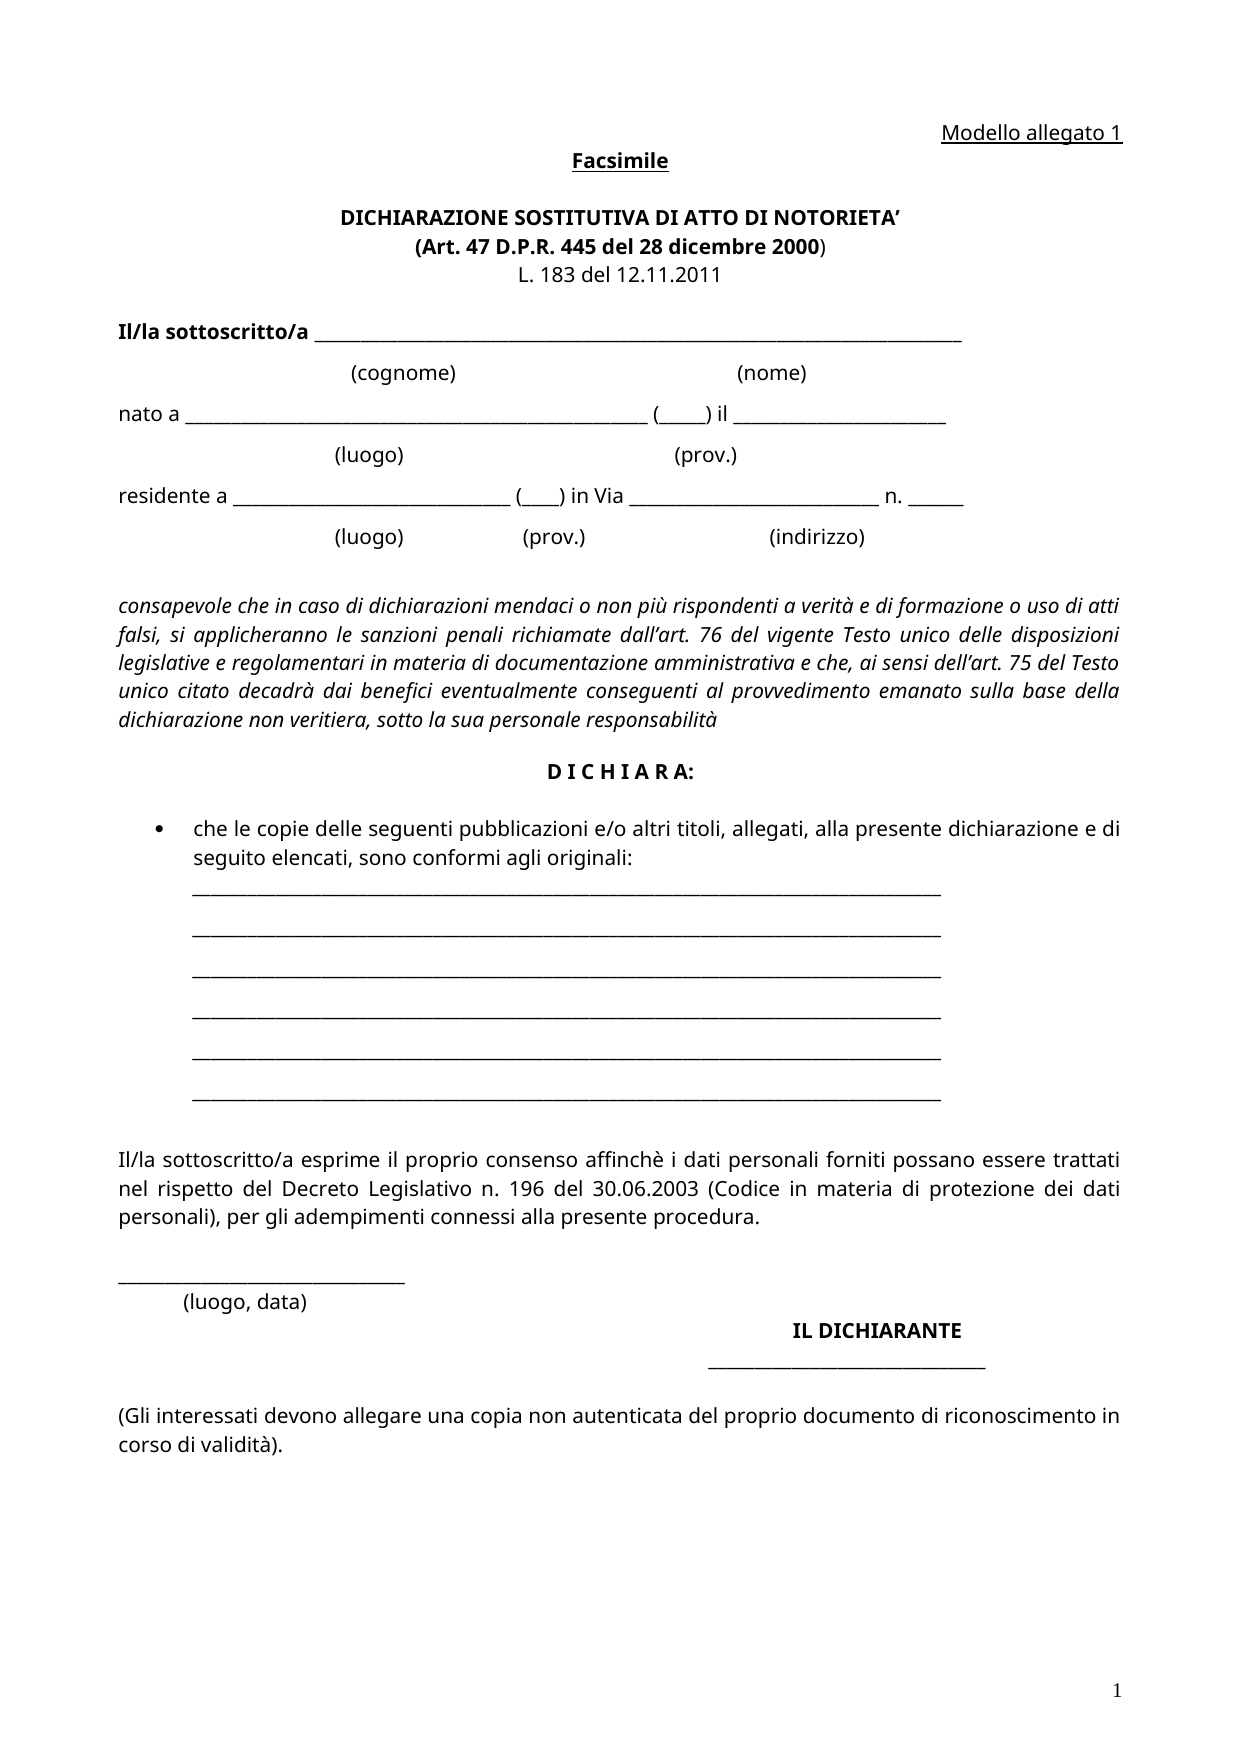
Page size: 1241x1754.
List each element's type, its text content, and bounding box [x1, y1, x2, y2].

title Modello allegato 1 [118, 118, 1122, 147]
text _________________________________________________________________________________ [192, 994, 1122, 1022]
text _________________________________________________________________________________ [192, 953, 1122, 982]
text (luogo) (prov.) [118, 440, 1122, 468]
text (luogo, data) [118, 1287, 1122, 1316]
text (luogo) (prov.) (indirizzo) [118, 522, 1122, 550]
text _________________________________________________________________________________ [192, 1035, 1122, 1063]
text _________________________________________________________________________________ [192, 871, 1122, 900]
subtitle IL DICHIARANTE [118, 1316, 1122, 1344]
text _________________________________________________________________________________ [192, 1076, 1122, 1104]
text nato a __________________________________________________ (_____) il _______________________ [118, 399, 1122, 427]
text _________________________________________________________________________________ [192, 912, 1122, 941]
list che le copie delle seguenti pubblicazioni e/o altri titoli, allegati, alla presente dichiarazione e di seguito elencati, sono conformi agli originali: [156, 814, 1122, 871]
subtitle Il/la sottoscritto/a ______________________________________________________________________ [118, 317, 1122, 346]
text (cognome) (nome) [118, 358, 1122, 387]
text residente a ______________________________ (____) in Via ___________________________ n. ______ [118, 481, 1122, 509]
text L. 183 del 12.11.2011 [118, 260, 1122, 289]
title Facsimile [118, 147, 1122, 175]
text ______________________________ [634, 1344, 1122, 1373]
text consapevole che in caso di dichiarazioni mendaci o non più rispondenti a verità e di formazione o uso di atti falsi, si applicheranno le sanzioni penali richiamate dall’art. 76 del vigente Testo unico delle disposizioni legislative e regolamentari in materia di documentazione amministrativa e che, ai sensi dell’art. 75 del Testo unico citato decadrà dai benefici eventualmente conseguenti al provvedimento emanato sulla base della dichiarazione non veritiera, sotto la sua personale responsabilità [118, 591, 1122, 733]
subtitle D I C H I A R A: [118, 757, 1122, 786]
text (Art. 47 D.P.R. 445 del 28 dicembre 2000) [118, 232, 1122, 260]
text (Gli interessati devono allegare una copia non autenticata del proprio documento di riconoscimento in corso di validità). [118, 1401, 1122, 1458]
title DICHIARAZIONE SOSTITUTIVA DI ATTO DI NOTORIETA’ [118, 203, 1122, 232]
text _______________________________ [118, 1259, 1122, 1287]
text Il/la sottoscritto/a esprime il proprio consenso affinchè i dati personali forniti possano essere trattati nel rispetto del Decreto Legislativo n. 196 del 30.06.2003 (Codice in materia di protezione dei dati personali), per gli adempimenti connessi alla presente procedura. [118, 1145, 1122, 1231]
